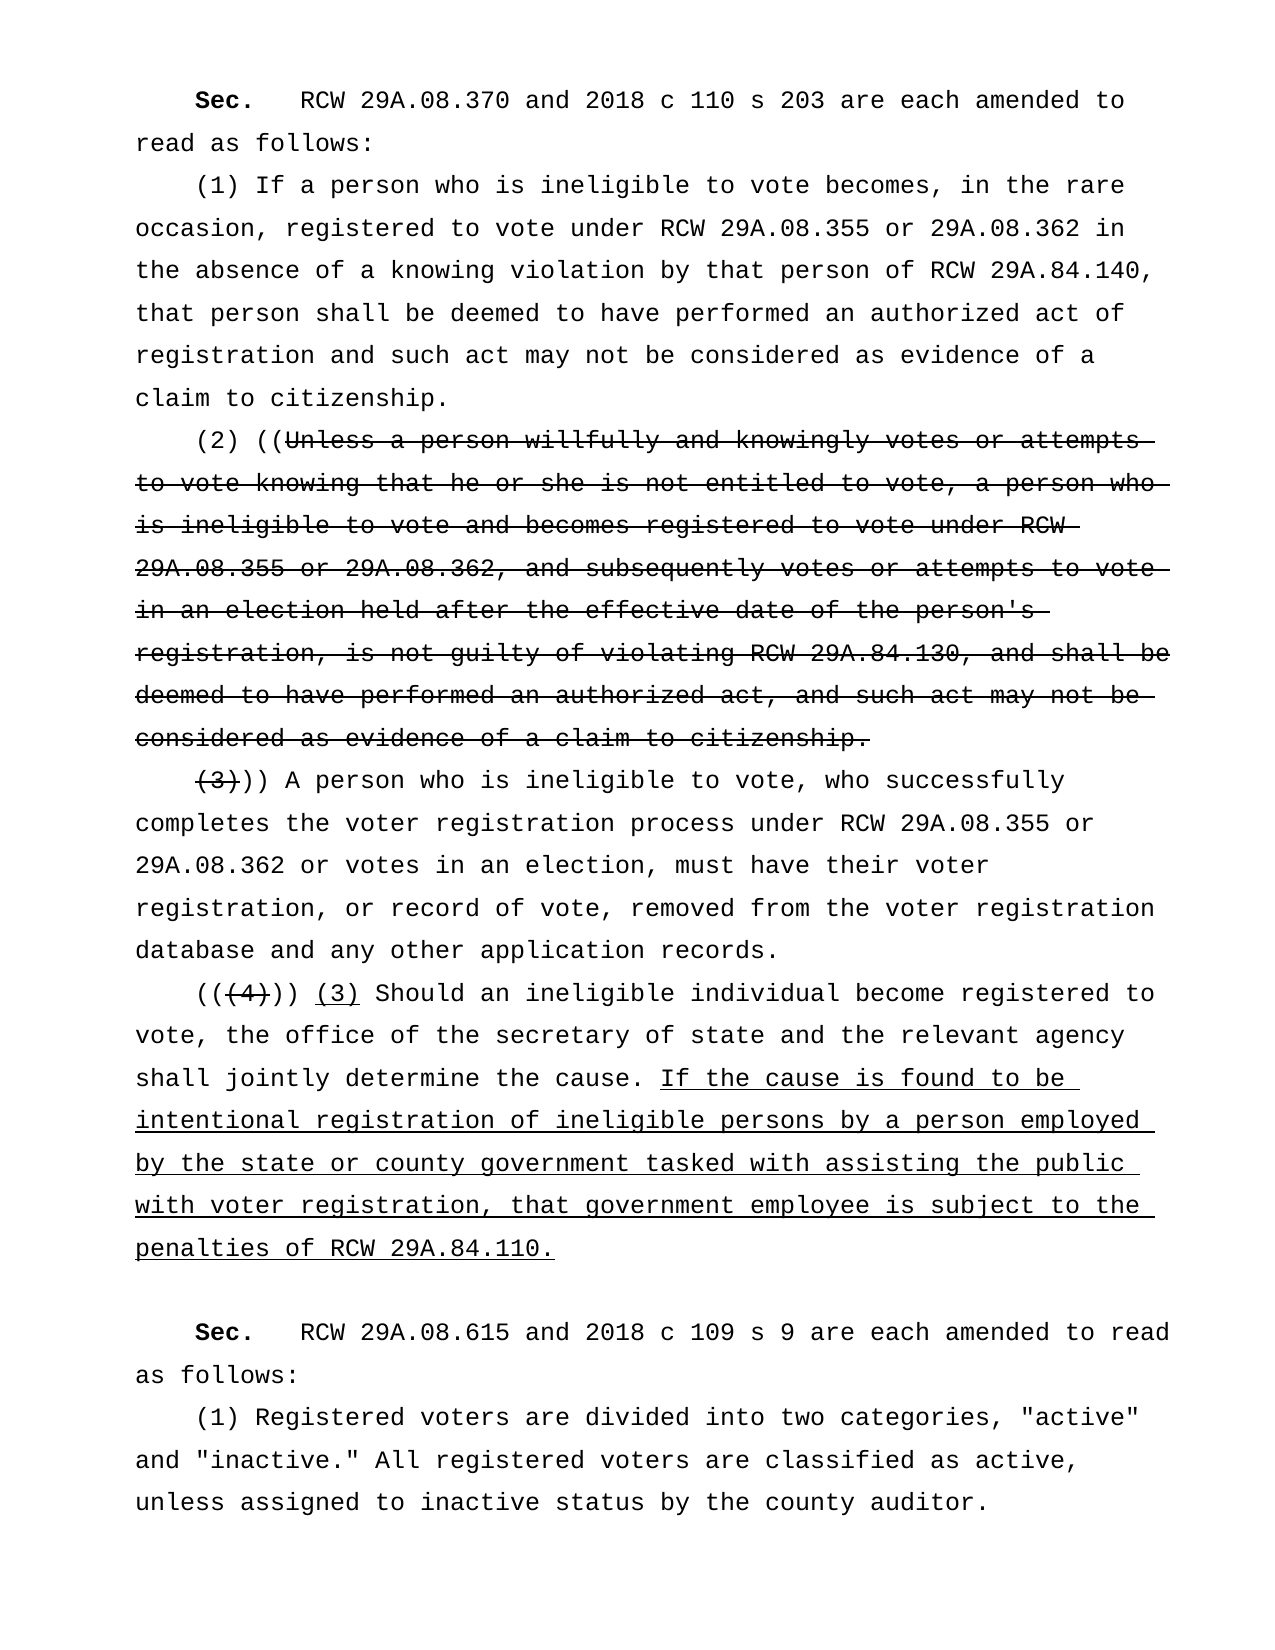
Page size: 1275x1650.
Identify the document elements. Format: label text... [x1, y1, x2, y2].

text (1) If a person who is ineligible to vote becomes, in the rare occasion, registered to vote under RCW 29A.08.355 or 29A.08.362 in the absence of a knowing violation by that person of RCW 29A.84.140, that person shall be deemed to have performed an authorized act of registration and such act may not be considered as evidence of a claim to citizenship. [135, 160, 1170, 415]
text (2) ((Unless a person willfully and knowingly votes or attempts to vote knowing that he or she is not entitled to vote, a person who is ineligible to vote and becomes registered to vote under RCW 29A.08.355 or 29A.08.362, and subsequently votes or attempts to vote in an election held after the effective date of the person's registration, is not guilty of violating RCW 29A.84.130, and shall be deemed to have performed an authorized act, and such act may not be considered as evidence of a claim to citizenship. [135, 571, 1170, 654]
text (2) ((Unless a person willfully and knowingly votes or attempts to vote knowing that he or she is not entitled to vote, a person who is ineligible to vote and becomes registered to vote under RCW 29A.08.355 or 29A.08.362, and subsequently votes or attempts to vote in an election held after the effective date of the person's registration, is not guilty of violating RCW 29A.84.130, and shall be deemed to have performed an authorized act, and such act may not be considered as evidence of a claim to citizenship. [135, 656, 1170, 755]
text (((4))) (3) Should an ineligible individual become registered to vote, the office of the secretary of state and the relevant agency shall jointly determine the cause. If the cause is found to be intentional registration of ineligible persons by a person employed by the state or county government tasked with assisting the public with voter registration, that government employee is subject to the penalties of RCW 29A.84.110. [135, 967, 1170, 1265]
text Sec. RCW 29A.08.370 and 2018 c 110 s 203 are each amended to read as follows: [135, 75, 1170, 160]
text (3))) A person who is ineligible to vote, who successfully completes the voter registration process under RCW 29A.08.355 or 29A.08.362 or votes in an election, must have their voter registration, or record of vote, removed from the voter registration database and any other application records. [135, 755, 1170, 967]
text (2) ((Unless a person willfully and knowingly votes or attempts to vote knowing that he or she is not entitled to vote, a person who is ineligible to vote and becomes registered to vote under RCW 29A.08.355 or 29A.08.362, and subsequently votes or attempts to vote in an election held after the effective date of the person's registration, is not guilty of violating RCW 29A.84.130, and shall be deemed to have performed an authorized act, and such act may not be considered as evidence of a claim to citizenship. [135, 415, 1170, 484]
text (2) ((Unless a person willfully and knowingly votes or attempts to vote knowing that he or she is not entitled to vote, a person who is ineligible to vote and becomes registered to vote under RCW 29A.08.355 or 29A.08.362, and subsequently votes or attempts to vote in an election held after the effective date of the person's registration, is not guilty of violating RCW 29A.84.130, and shall be deemed to have performed an authorized act, and such act may not be considered as evidence of a claim to citizenship. [135, 486, 1170, 569]
text Sec. RCW 29A.08.615 and 2018 c 109 s 9 are each amended to read as follows: [135, 1307, 1170, 1392]
text (1) Registered voters are divided into two categories, "active" and "inactive." All registered voters are classified as active, unless assigned to inactive status by the county auditor. [135, 1392, 1170, 1519]
